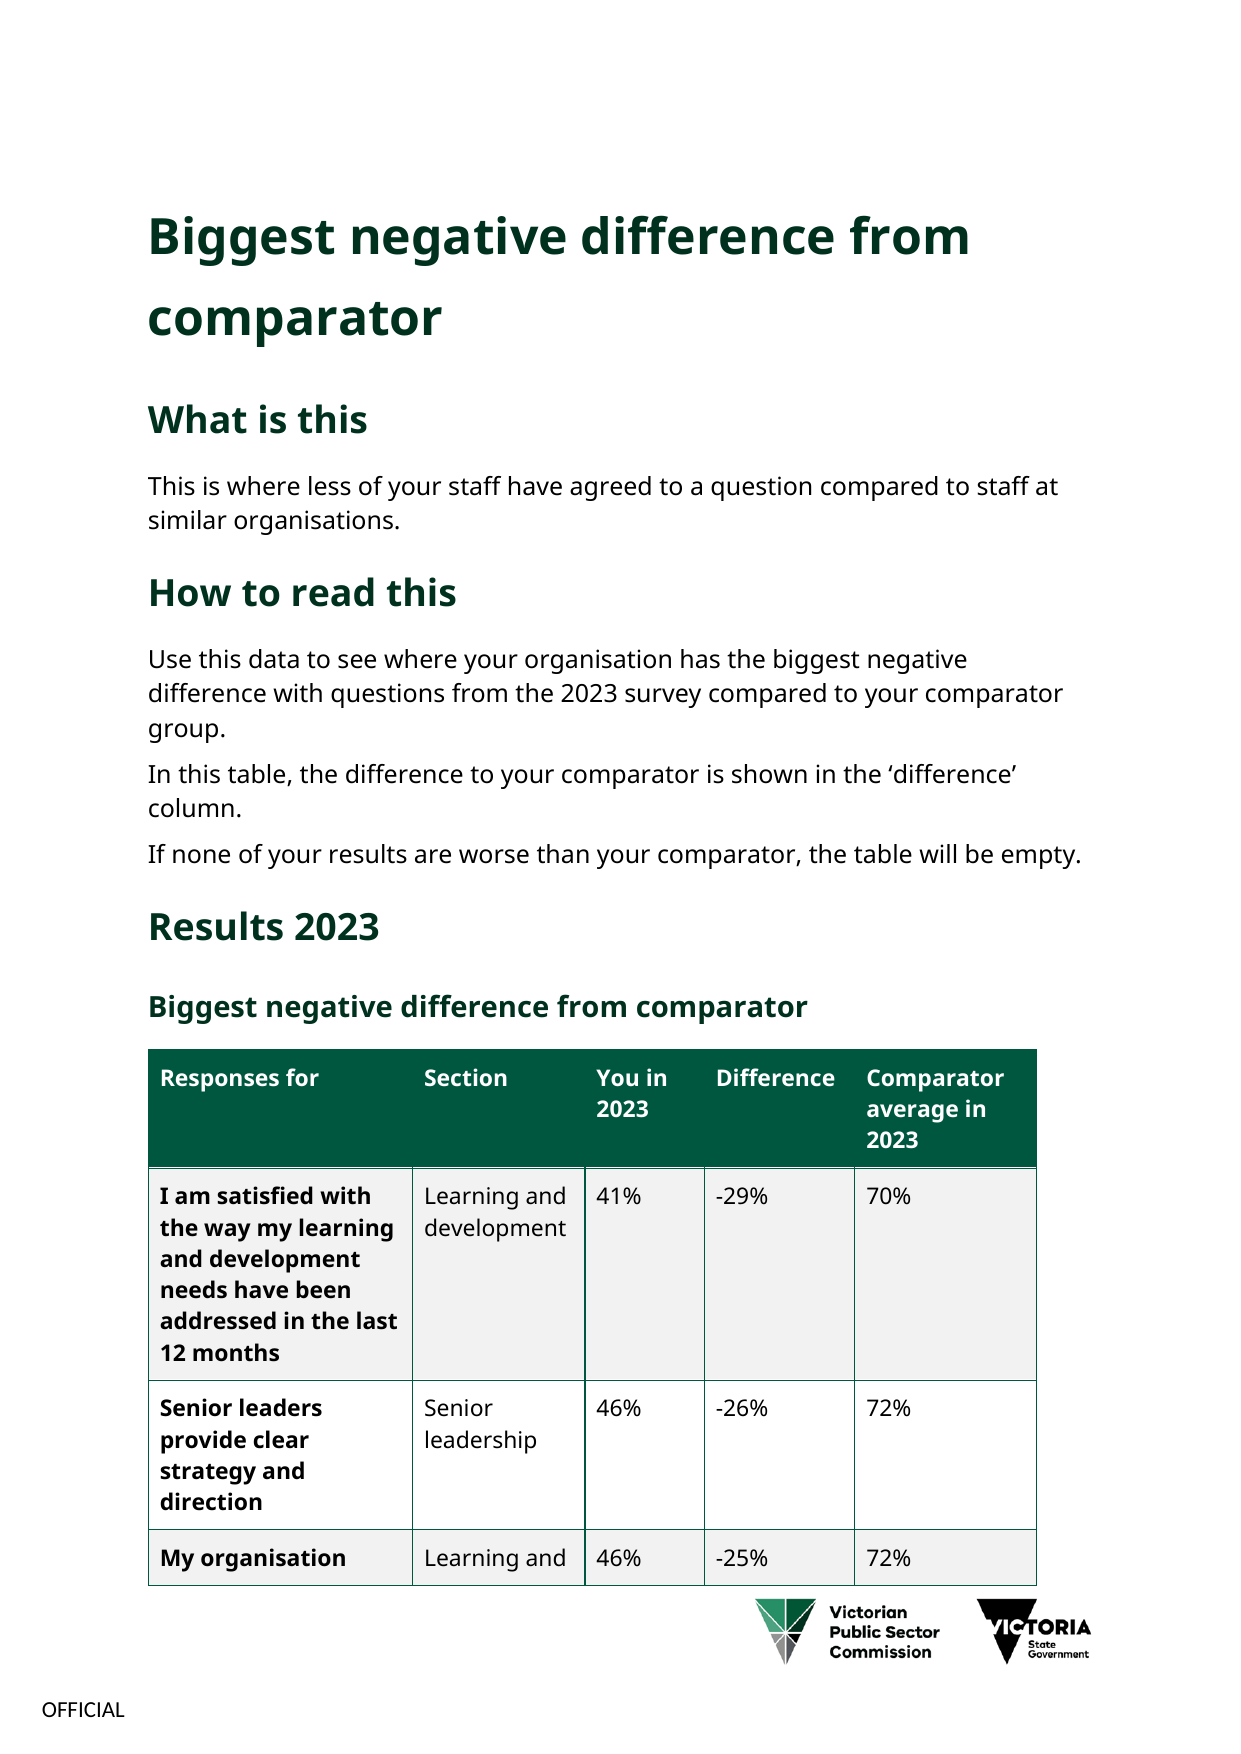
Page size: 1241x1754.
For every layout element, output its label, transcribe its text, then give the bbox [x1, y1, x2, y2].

table_cell -25% [705, 1530, 854, 1585]
table_cell 46% [586, 1530, 704, 1585]
text If none of your results are worse than your comparator, the table will be empty. [148, 837, 1092, 871]
text This is where less of your staff have agreed to a question compared to staff at similar organisations. [148, 469, 1092, 537]
subtitle Biggest negative difference from comparator [148, 201, 1092, 350]
subtitle What is this [148, 393, 1092, 444]
subtitle How to read this [148, 566, 1092, 617]
table_cell -26% [705, 1381, 854, 1529]
table_cell 41% [586, 1169, 704, 1379]
text Use this data to see where your organisation has the biggest negative difference with questions from the 2023 survey compared to your comparator group. [148, 642, 1092, 744]
table_cell Learning and development [413, 1530, 584, 1585]
table_cell -29% [705, 1169, 854, 1379]
table_header Difference [705, 1050, 854, 1167]
subtitle Biggest negative difference from comparator [148, 987, 1092, 1026]
picture [754, 1598, 1093, 1666]
table_header You in 2023 [586, 1050, 704, 1167]
table_header Comparator average in 2023 [855, 1050, 1036, 1167]
table_cell Learning and development [413, 1169, 584, 1379]
text In this table, the difference to your comparator is shown in the ‘difference’ column. [148, 757, 1092, 825]
table_cell 70% [855, 1169, 1036, 1379]
table_cell My organisation places a high priority on the learning and development of staff [149, 1530, 412, 1585]
table_header Responses for [149, 1050, 412, 1167]
table_cell Senior leaders provide clear strategy and direction [149, 1381, 412, 1529]
table_cell I am satisfied with the way my learning and development needs have been addressed in the last 12 months [149, 1169, 412, 1379]
table_header Section [413, 1050, 584, 1167]
subtitle Results 2023 [148, 900, 1092, 951]
table_cell 46% [586, 1381, 704, 1529]
table_cell 72% [855, 1381, 1036, 1529]
table_cell Senior leadership [413, 1381, 584, 1529]
table_cell 72% [855, 1530, 1036, 1585]
